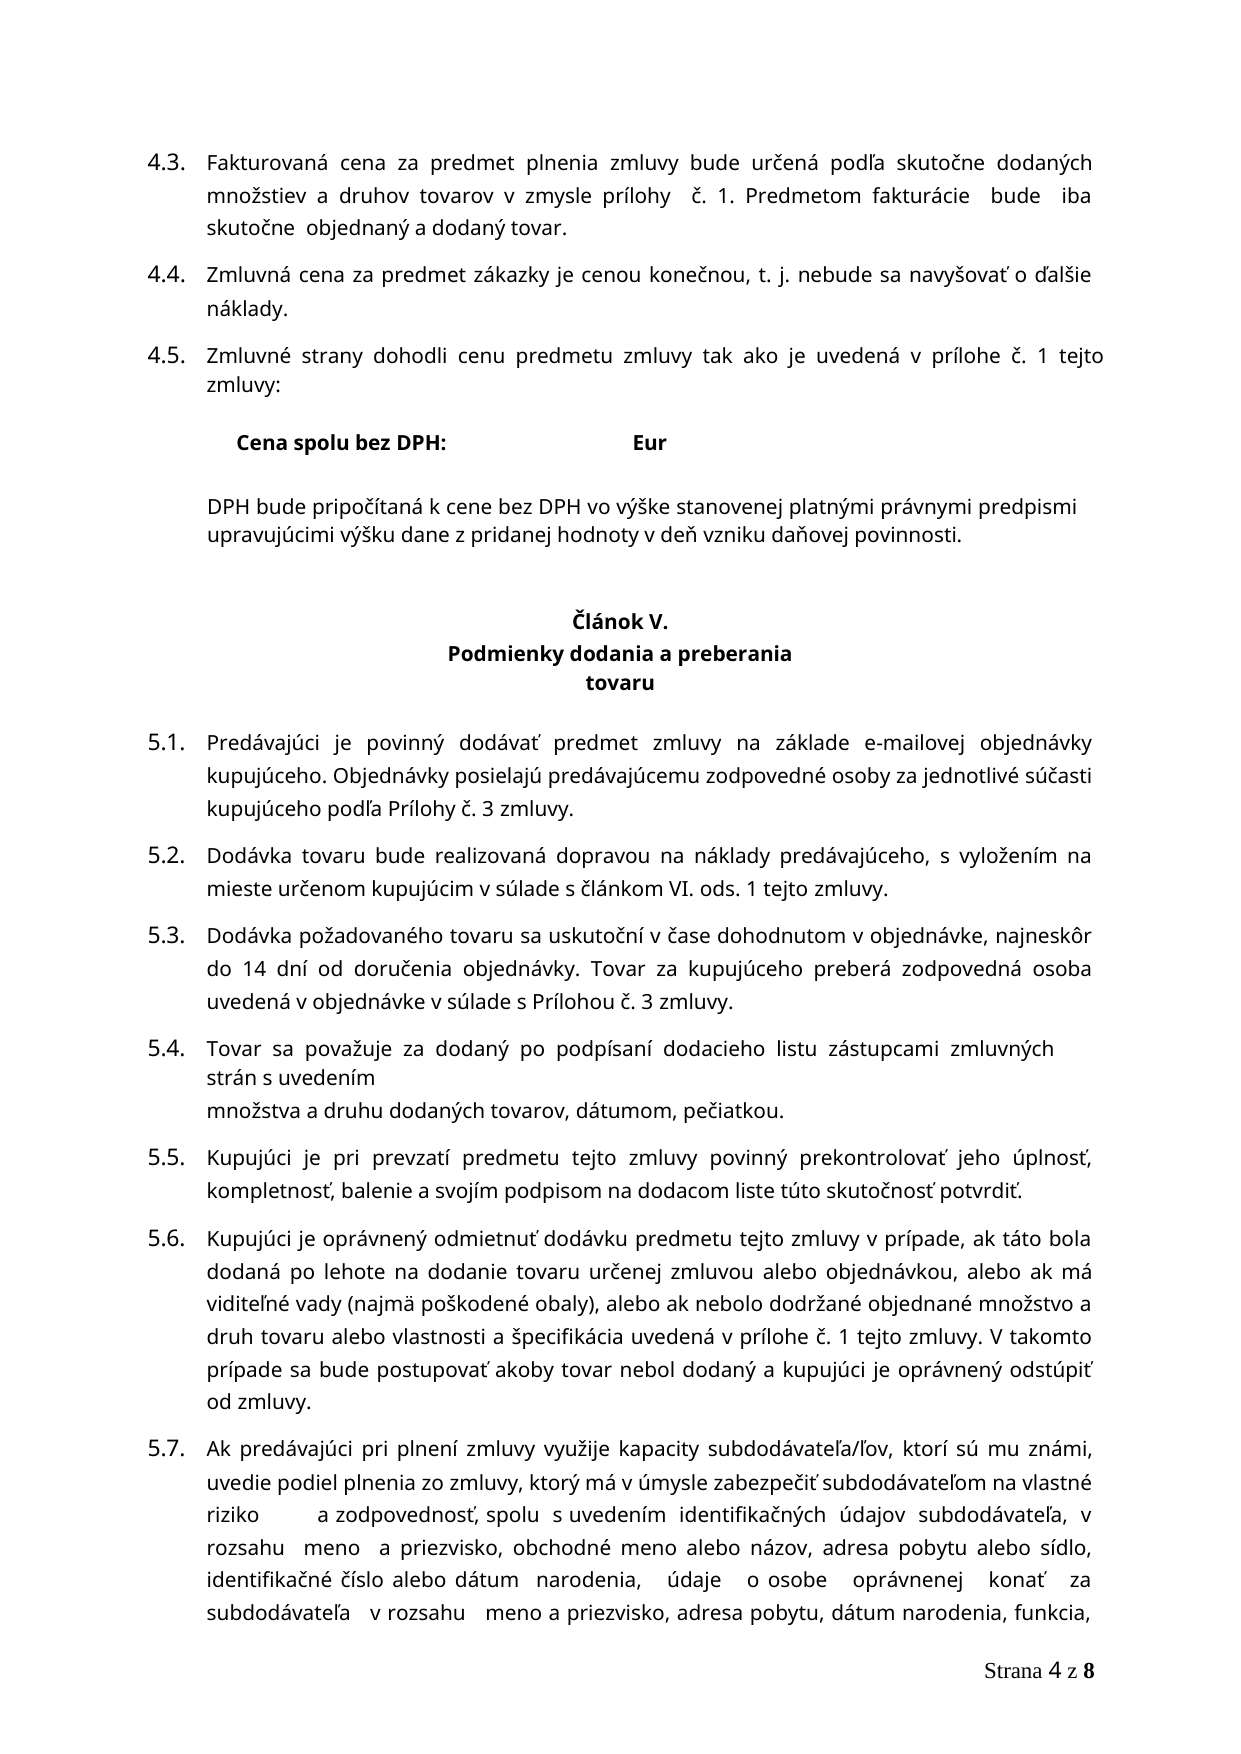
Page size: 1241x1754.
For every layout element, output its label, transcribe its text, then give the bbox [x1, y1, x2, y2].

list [147, 1432, 1093, 1627]
text DPH bude pripočítaná k cene bez DPH vo výške stanovenej platnými právnymi predpismi upravujúcimi výšku dane z pridanej hodnoty v deň vzniku daňovej povinnosti. [207, 492, 1078, 549]
text množstva a druhu dodaných tovarov, dátumom, pečiatkou. [206, 1096, 1105, 1124]
list Predávajúci je povinný dodávať predmet zmluvy na základe e-mailovej objednávky kupujúceho. Objednávky posielajú predávajúcemu zodpovedné osoby za jednotlivé súčasti kupujúceho podľa Prílohy č. 3 zmluvy. [147, 726, 1093, 822]
text Článok V. [421, 607, 820, 635]
list Tovar sa považuje za dodaný po podpísaní dodacieho listu zástupcami zmluvných strán s uvedením [147, 1032, 1105, 1092]
text Podmienky dodania a preberania tovaru [421, 639, 820, 696]
list Kupujúci je pri prevzatí predmetu tejto zmluvy povinný prekontrolovať jeho úplnosť, kompletnosť, balenie a svojím podpisom na dodacom liste túto skutočnosť potvrdiť. [147, 1141, 1093, 1205]
text Cena spolu bez DPH: Eur [236, 428, 1105, 456]
list Zmluvné strany dohodli cenu predmetu zmluvy tak ako je uvedená v prílohe č. 1 tejto zmluvy: [147, 339, 1105, 399]
list Dodávka tovaru bude realizovaná dopravou na náklady predávajúceho, s vyložením na mieste určenom kupujúcim v súlade s článkom VI. ods. 1 tejto zmluvy. [147, 839, 1093, 902]
list Fakturovaná cena za predmet plnenia zmluvy bude určená podľa skutočne dodaných množstiev a druhov tovarov v zmysle prílohy č. 1. Predmetom fakturácie bude iba skutočne objednaný a dodaný tovar. [147, 146, 1093, 242]
list Kupujúci je oprávnený odmietnuť dodávku predmetu tejto zmluvy v prípade, ak táto bola dodaná po lehote na dodanie tovaru určenej zmluvou alebo objednávkou, alebo ak má viditeľné vady (najmä poškodené obaly), alebo ak nebolo dodržané objednané množstvo a druh tovaru alebo vlastnosti a špecifikácia uvedená v prílohe č. 1 tejto zmluvy. V takomto prípade sa bude postupovať akoby tovar nebol dodaný a kupujúci je oprávnený odstúpiť od zmluvy. [147, 1221, 1093, 1416]
list Zmluvná cena za predmet zákazky je cenou konečnou, t. j. nebude sa navyšovať o ďalšie náklady. [147, 258, 1093, 322]
list Dodávka požadovaného tovaru sa uskutoční v čase dohodnutom v objednávke, najneskôr do 14 dní od doručenia objednávky. Tovar za kupujúceho preberá zodpovedná osoba uvedená v objednávke v súlade s Prílohou č. 3 zmluvy. [147, 919, 1093, 1016]
